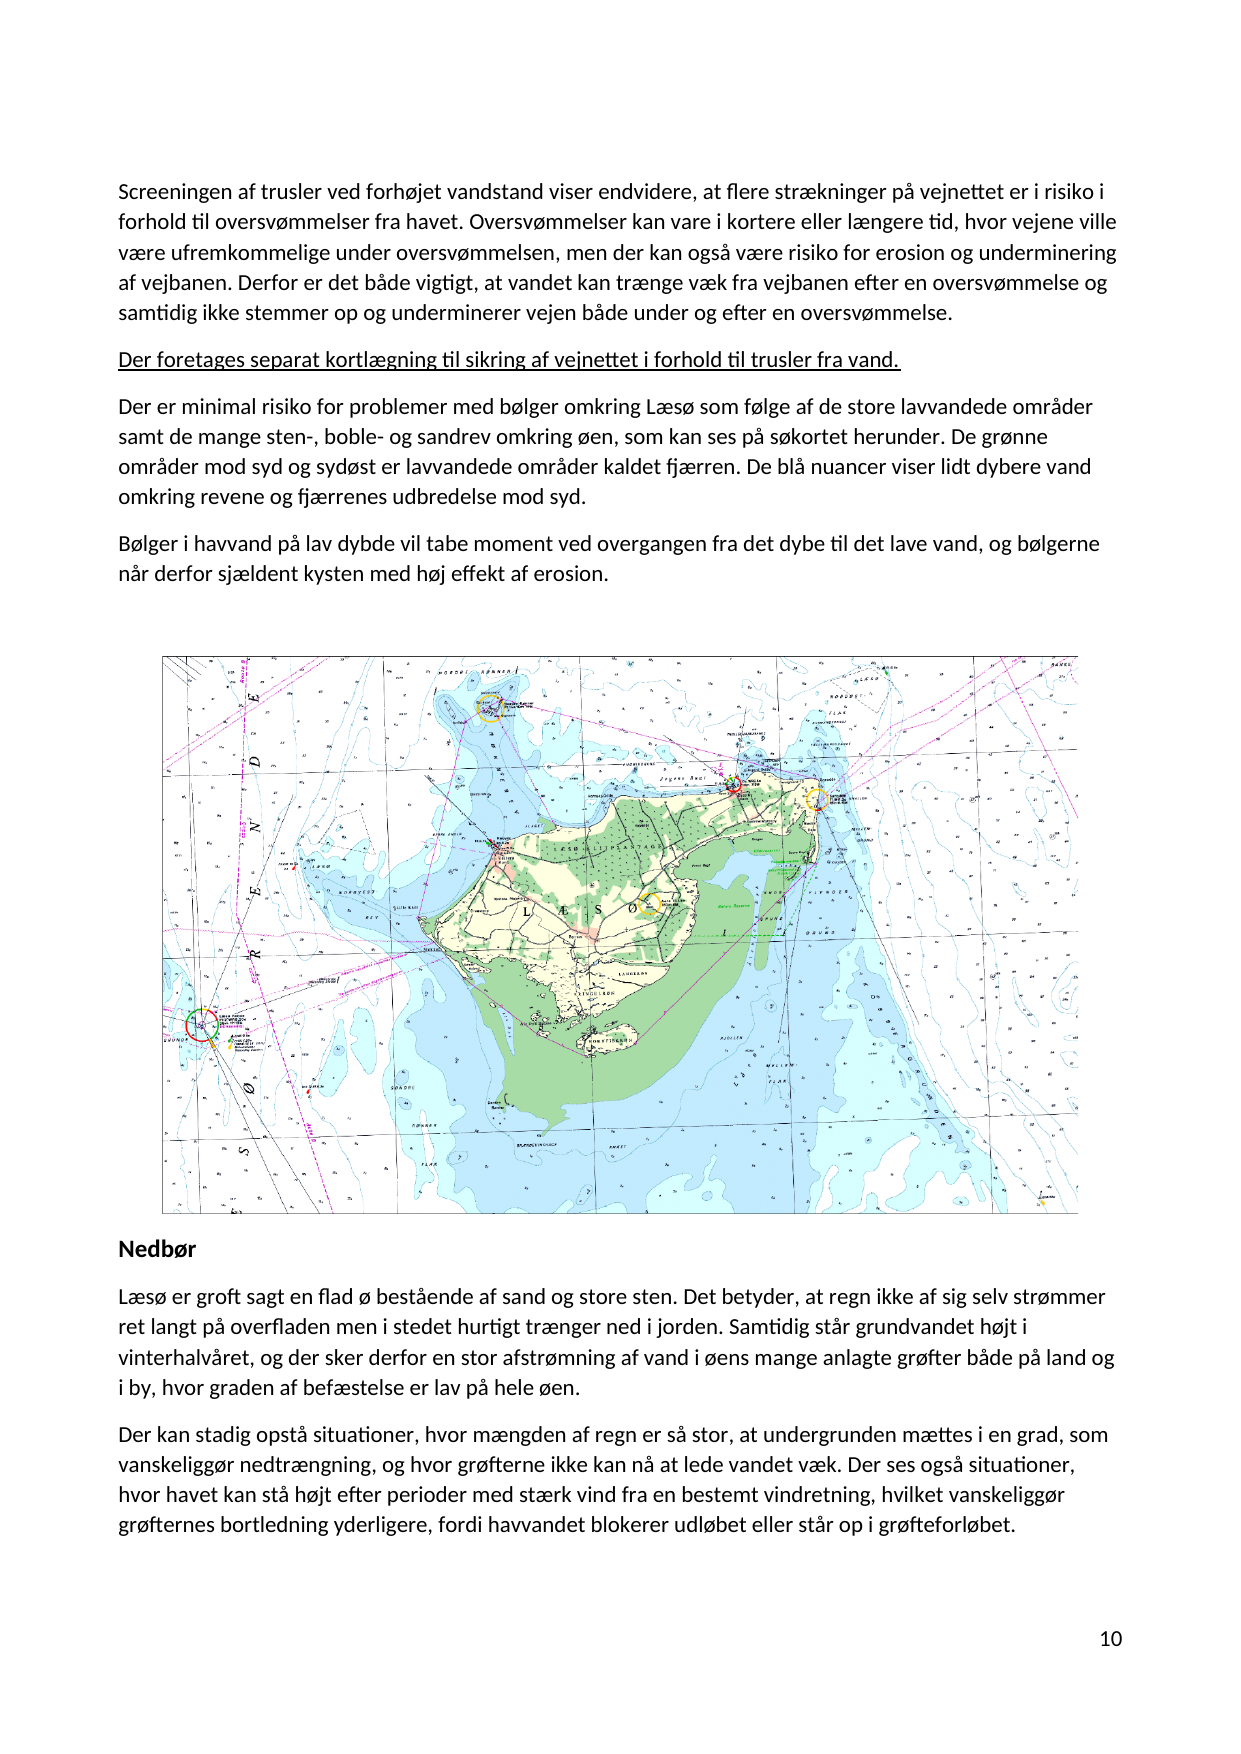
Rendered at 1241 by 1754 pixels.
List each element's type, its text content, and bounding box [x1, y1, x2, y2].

text Der foretages separat kortlægning til sikring af vejnettet i forhold til trusler fra vand. [118, 345, 1122, 373]
text Læsø er groft sagt en flad ø bestående af sand og store sten. Det betyder, at regn ikke af sig selv strømmer ret langt på overfladen men i stedet hurtigt trænger ned i jorden. Samtidig står grundvandet højt i vinterhalvåret, og der sker derfor en stor afstrømning af vand i øens mange anlagte grøfter både på land og i by, hvor graden af befæstelse er lav på hele øen. [118, 1282, 1122, 1401]
text Screeningen af trusler ved forhøjet vandstand viser endvidere, at flere strækninger på vejnettet er i risiko i forhold til oversvømmelser fra havet. Oversvømmelser kan vare i kortere eller længere tid, hvor vejene ville være ufremkommelige under oversvømmelsen, men der kan også være risiko for erosion og underminering af vejbanen. Derfor er det både vigtigt, at vandet kan trænge væk fra vejbanen efter en oversvømmelse og samtidig ikke stemmer op og underminerer vejen både under og efter en oversvømmelse. [118, 177, 1122, 326]
picture [162, 656, 1079, 1214]
text Der kan stadig opstå situationer, hvor mængden af regn er så stor, at undergrunden mættes i en grad, som vanskeliggør nedtrængning, og hvor grøfterne ikke kan nå at lede vandet væk. Der ses også situationer, hvor havet kan stå højt efter perioder med stærk vind fra en bestemt vindretning, hvilket vanskeliggør grøfternes bortledning yderligere, fordi havvandet blokerer udløbet eller står op i grøfteforløbet. [118, 1420, 1122, 1538]
text Bølger i havvand på lav dybde vil tabe moment ved overgangen fra det dybe til det lave vand, og bølgerne når derfor sjældent kysten med høj effekt af erosion. [118, 529, 1122, 587]
text Der er minimal risiko for problemer med bølger omkring Læsø som følge af de store lavvandede områder samt de mange sten-, boble- og sandrev omkring øen, som kan ses på søkortet herunder. De grønne områder mod syd og sydøst er lavvandede områder kaldet fjærren. De blå nuancer viser lidt dybere vand omkring revene og fjærrenes udbredelse mod syd. [118, 392, 1122, 510]
